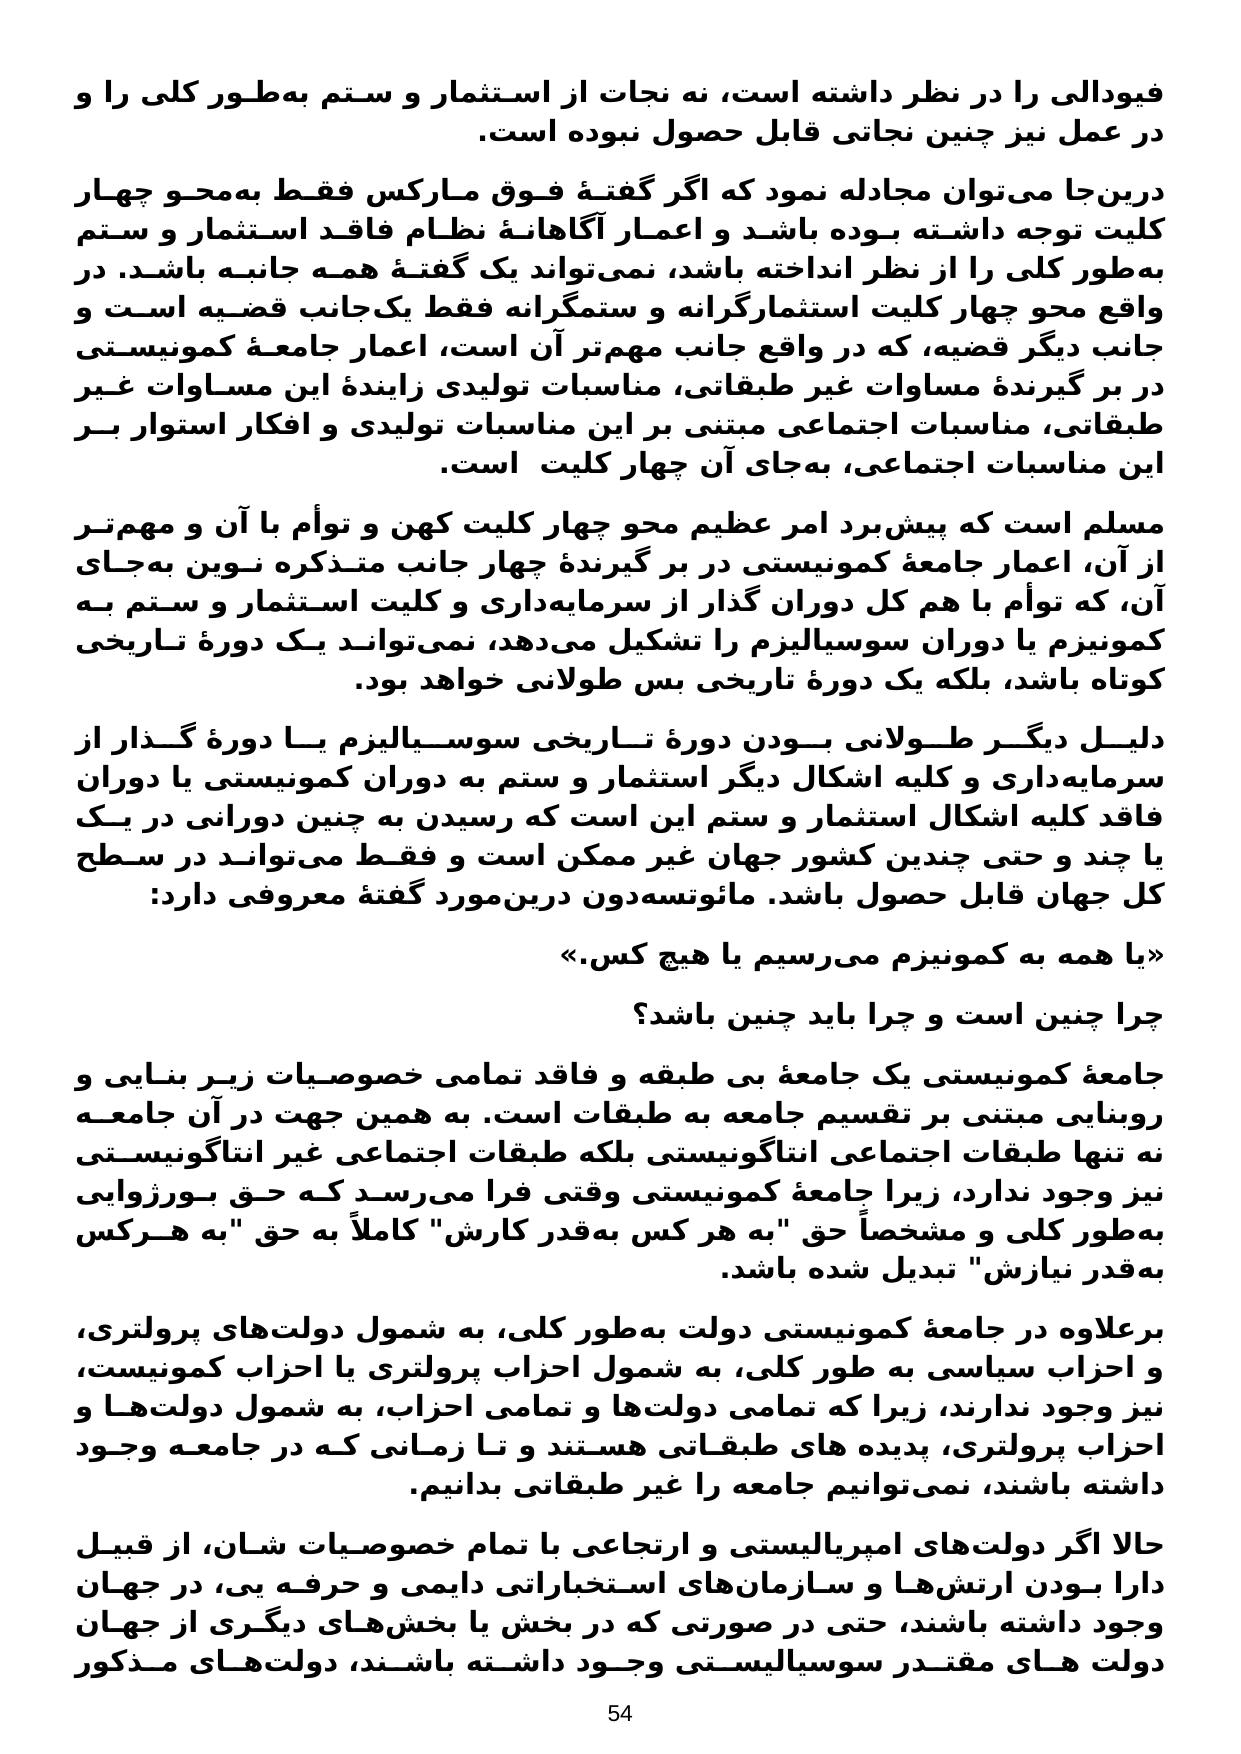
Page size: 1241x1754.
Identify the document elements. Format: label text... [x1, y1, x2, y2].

text درین‌جا می‌توان مجادله نمود که اگر گفتۀ فوق مارکس فقط به‌محو چهار کلیت توجه داشته بوده باشد و اعمار آگاهانۀ نظام فاقد استثمار و ستم به‌طور کلی را از نظر انداخته باشد، نمی‌تواند یک گفتۀ همه جانبه باشد. در واقع محو چهار کلیت استثمارگرانه و ستمگرانه فقط یک‌جانب قضیه است و جانب دیگر قضیه، که در واقع جانب مهم‌تر آن است، اعمار جامعۀ کمونیستی در بر گیرندۀ مساوات غیر طبقاتی، مناسبات تولیدی زایندۀ این مساوات غیر طبقاتی، مناسبات اجتماعی مبتنی بر این مناسبات تولیدی و افکار استوار بر این مناسبات اجتماعی، به‌جای آن چهار کلیت است. [75, 174, 1165, 480]
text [75, 1527, 1165, 1678]
text چرا چنین است و چرا باید چنین باشد؟ [75, 997, 1165, 1031]
text مسلم است که پیش‌برد امر عظیم محو چهار کلیت کهن و توأم با آن و مهم‌تر از آن، اعمار جامعۀ کمونیستی در بر گیرندۀ چهار جانب متذکره نوین به‌جای آن، که توأم با هم کل دوران گذار از سرمایه‌داری و کلیت استثمار و ستم به کمونیزم یا دوران سوسیالیزم را تشکیل می‌دهد، نمی‌تواند یک دورۀ تاریخی کوتاه باشد، بلکه یک دورۀ تاریخی بس طولانی خواهد بود. [75, 506, 1165, 696]
text برعلاوه در جامعۀ کمونیستی دولت به‌طور کلی، به شمول دولت‌های پرولتری، و احزاب سیاسی به طور کلی، به شمول احزاب پرولتری یا احزاب کمونیست، نیز وجود ندارند، زیرا که تمامی دولت‌ها و تمامی احزاب، به شمول دولت‌ها و احزاب پرولتری، پدیده های طبقاتی هستند و تا زمانی که در جامعه وجود داشته باشند، نمی‌توانیم جامعه را غیر طبقاتی بدانیم. [75, 1312, 1165, 1501]
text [75, 75, 1165, 148]
text جامعۀ کمونیستی یک جامعۀ بی طبقه و فاقد تمامی خصوصیات زیر بنایی و روبنایی مبتنی بر تقسیم جامعه به طبقات است. به همین جهت در آن جامعه نه تنها طبقات اجتماعی انتاگونیستی بلکه طبقات اجتماعی غیر انتاگونیستی نیز وجود ندارد، زیرا جامعۀ کمونیستی وقتی فرا می‌رسد که حق بورژوایی به‌طور کلی و مشخصاً حق "به هر کس به‌قدر کارش" کاملاً به حق "به هرکس به‌قدر نیازش" تبدیل شده باشد. [75, 1057, 1165, 1286]
text دلیل دیگر طولانی بودن دورۀ تاریخی سوسیالیزم یا دورۀ گذار از سرمایه‌داری و کلیه اشکال دیگر استثمار و ستم به دوران کمونیستی یا دوران فاقد کلیه اشکال استثمار و ستم این است که رسیدن به چنین دورانی در یک یا چند و حتی چندین کشور جهان غیر ممکن است و فقط می‌تواند در سطح کل جهان قابل حصول باشد. مائوتسه‌دون درین‌مورد گفتۀ معروفی دارد: [75, 722, 1165, 912]
text «یا همه به کمونیزم می‌رسیم یا هیچ کس.» [75, 937, 1165, 971]
